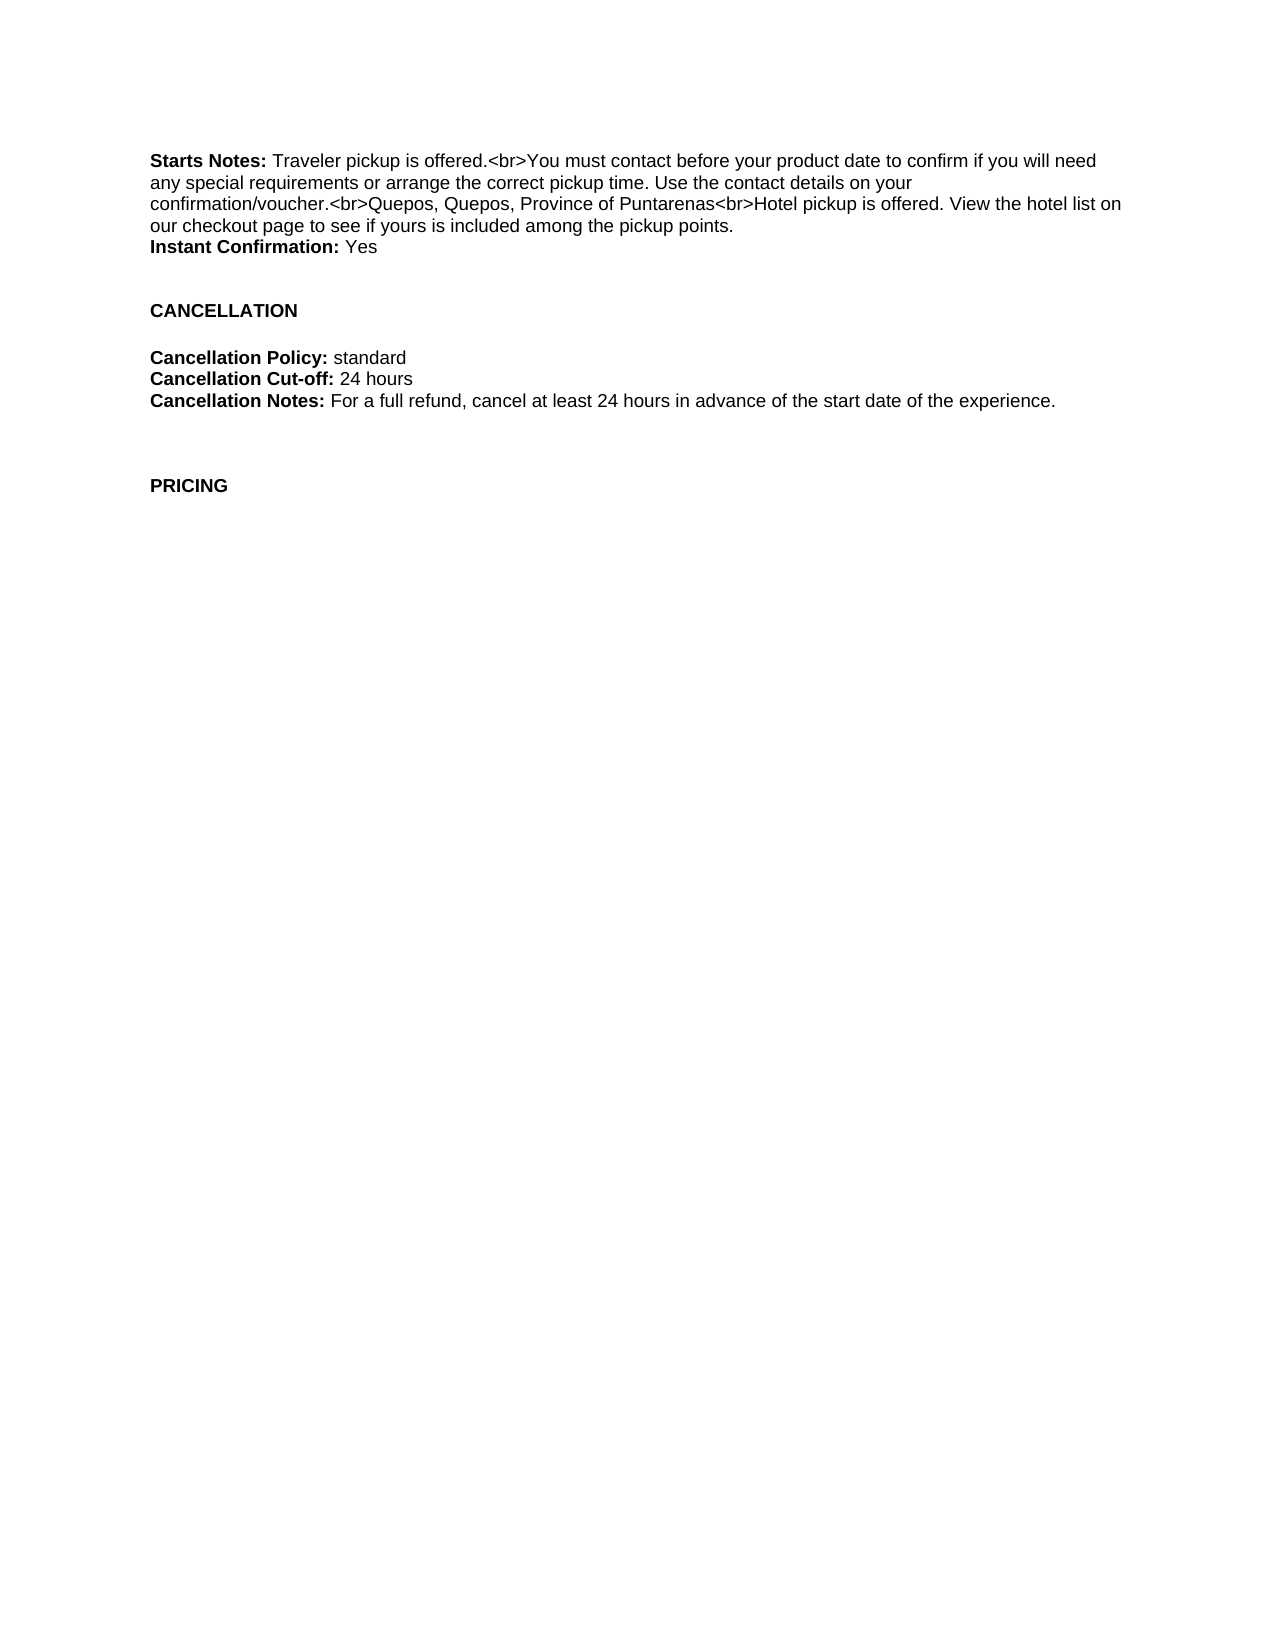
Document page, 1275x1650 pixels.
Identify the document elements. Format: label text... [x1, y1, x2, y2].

subtitle Pricing [150, 475, 1125, 497]
text Cancellation Policy: standard [150, 347, 1125, 368]
text Cancellation Cut-off: 24 hours [150, 368, 1125, 390]
subtitle Cancellation [150, 300, 1125, 322]
text Cancellation Notes: For a full refund, cancel at least 24 hours in advance of the start date of the experience. [150, 390, 1125, 411]
text Starts Notes: Traveler pickup is offered.<br>You must contact before your product date to confirm if you will need any special requirements or arrange the correct pickup time. Use the contact details on your confirmation/voucher.<br>Quepos, Quepos, Province of Puntarenas<br>Hotel pickup is offered. View the hotel list on our checkout page to see if yours is included among the pickup points. [150, 150, 1125, 236]
text Instant Confirmation: Yes [150, 236, 1125, 258]
